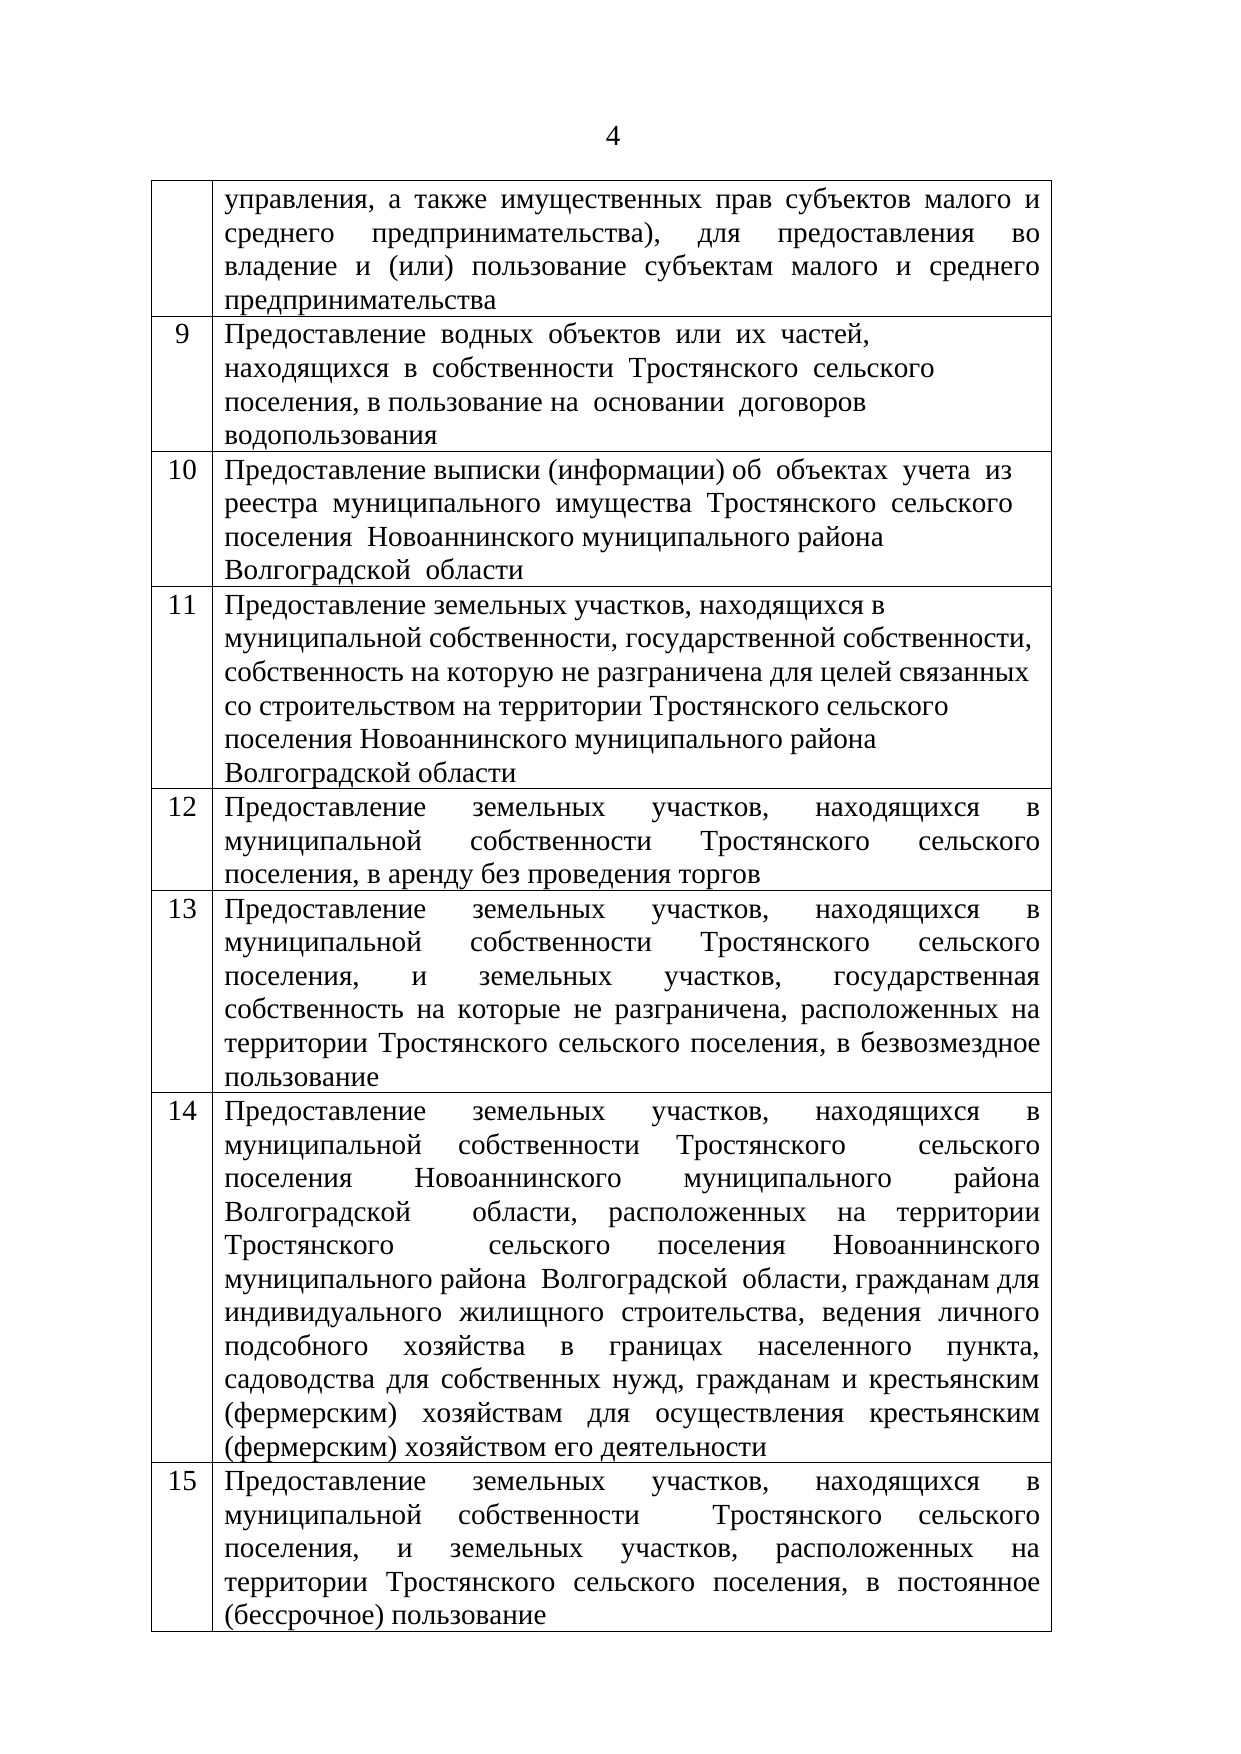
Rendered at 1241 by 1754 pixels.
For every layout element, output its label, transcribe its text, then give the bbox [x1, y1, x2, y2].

table_cell 10 [152, 452, 212, 586]
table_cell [213, 181, 1051, 316]
table_cell Предоставление выписки (информации) об объектах учета из реестра муниципального имущества Тростянского сельского поселения Новоаннинского муниципального района Волгоградской области [213, 452, 1051, 586]
table_cell 8 [152, 181, 212, 316]
table_cell 15 [152, 1463, 212, 1631]
table_cell 11 [152, 587, 212, 788]
table_cell Предоставление земельных участков, находящихся в муниципальной собственности Тростянского сельского поселения Новоаннинского муниципального района Волгоградской области, расположенных на территории Тростянского сельского поселения Новоаннинского муниципального района Волгоградской области, гражданам для индивидуального жилищного строительства, ведения личного подсобного хозяйства в границах населенного пункта, садоводства для собственных нужд, гражданам и крестьянским (фермерским) хозяйствам для осуществления крестьянским (фермерским) хозяйством его деятельности [213, 1093, 1051, 1462]
table_cell Предоставление земельных участков, находящихся в муниципальной собственности Тростянского сельского поселения, в аренду без проведения торгов [213, 789, 1051, 890]
table_cell 13 [152, 891, 212, 1092]
table_cell Предоставление земельных участков, находящихся в муниципальной собственности Тростянского сельского поселения, и земельных участков, расположенных на территории Тростянского сельского поселения, в постоянное (бессрочное) пользование [213, 1463, 1051, 1631]
table_cell 12 [152, 789, 212, 890]
table_cell 14 [152, 1093, 212, 1462]
table_cell Предоставление земельных участков, находящихся в муниципальной собственности, государственной собственности, собственность на которую не разграничена для целей связанных со строительством на территории Тростянского сельского поселения Новоаннинского муниципального района Волгоградской области [213, 587, 1051, 788]
table_cell 9 [152, 317, 212, 451]
table_cell Предоставление земельных участков, находящихся в муниципальной собственности Тростянского сельского поселения, и земельных участков, государственная собственность на которые не разграничена, расположенных на территории Тростянского сельского поселения, в безвозмездное пользование [213, 891, 1051, 1092]
table_cell Предоставление водных объектов или их частей, находящихся в собственности Тростянского сельского поселения, в пользование на основании договоров водопользования [213, 317, 1051, 451]
